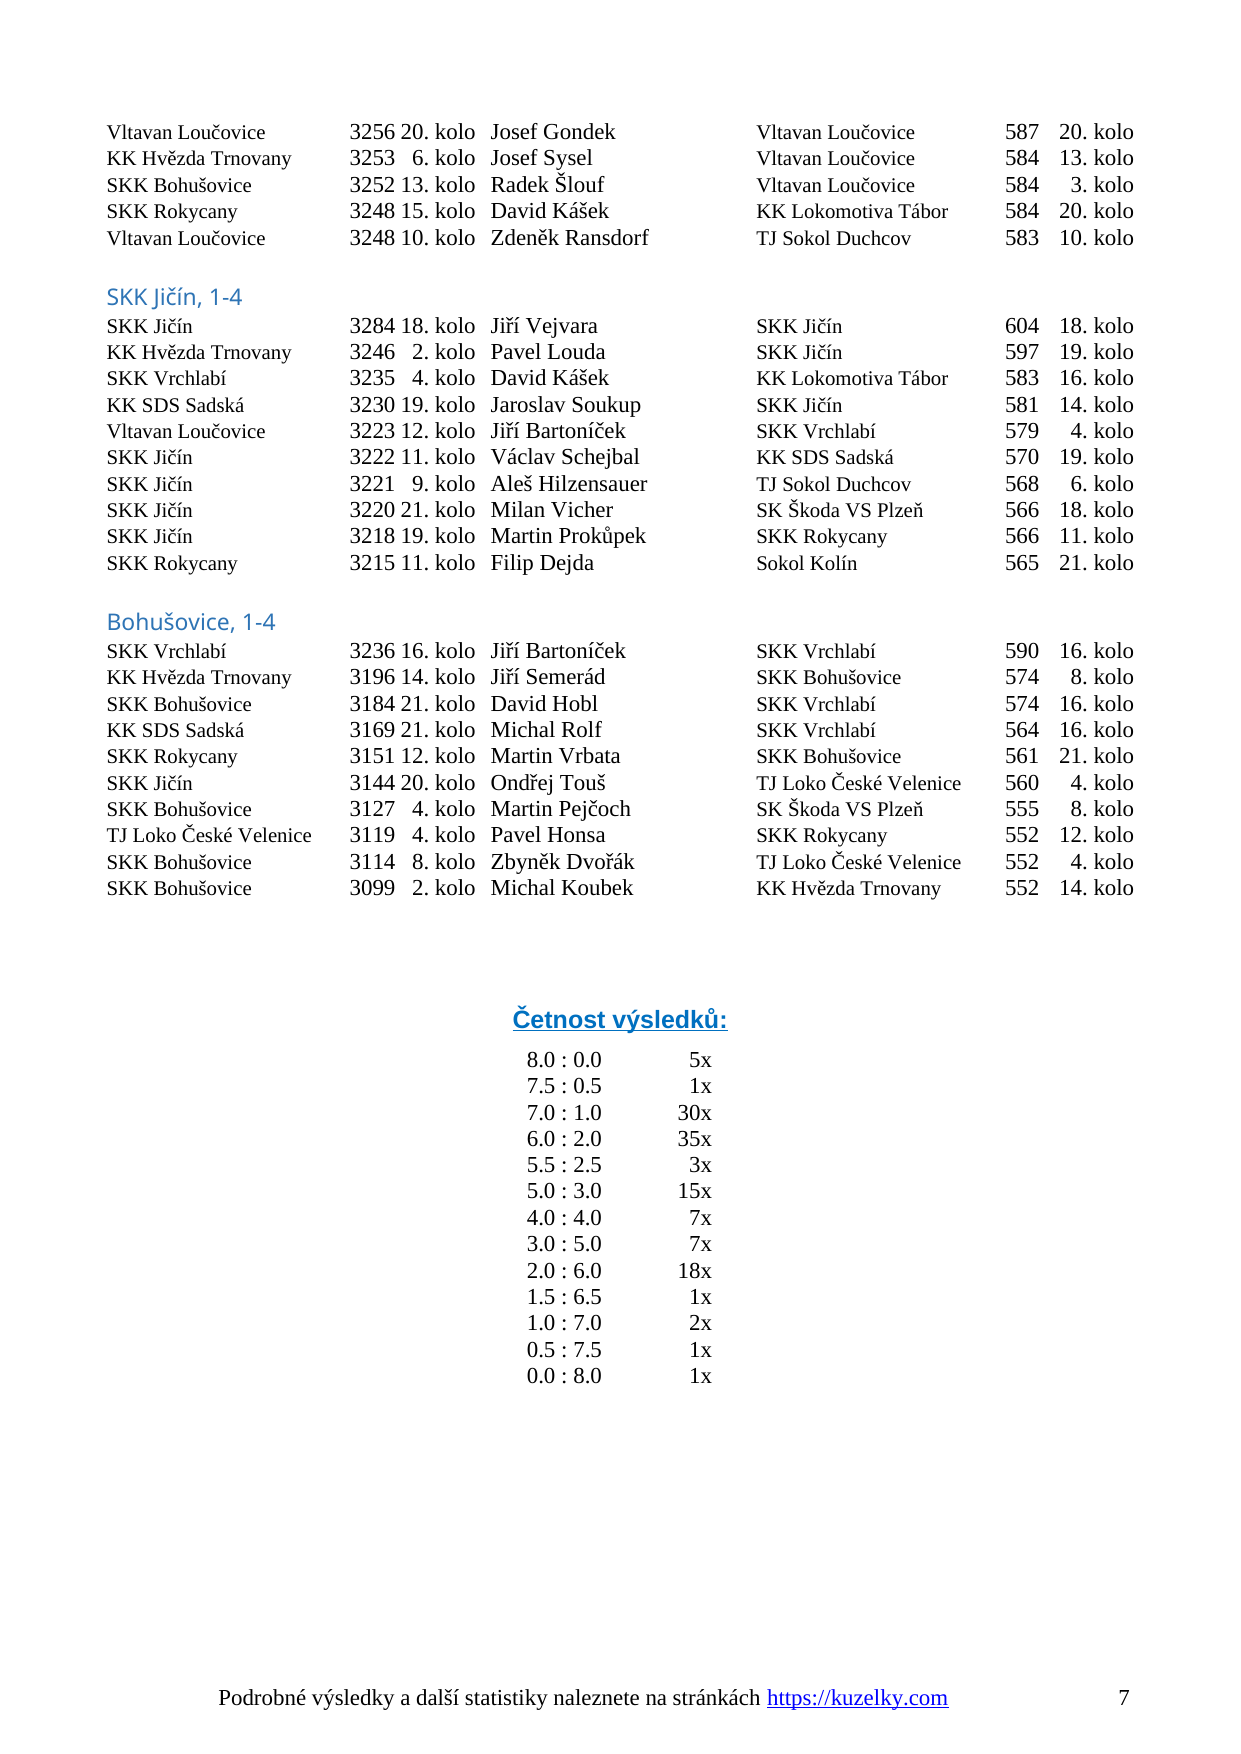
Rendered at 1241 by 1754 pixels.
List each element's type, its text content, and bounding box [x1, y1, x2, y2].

text SKK Rokycany 3248 15. kolo David Kášek KK Lokomotiva Tábor 584 20. kolo [106, 197, 1134, 223]
text Vltavan Loučovice 3256 20. kolo Josef Gondek Vltavan Loučovice 587 20. kolo [106, 118, 1134, 144]
text 2.0 : 6.0 18x [106, 1257, 1134, 1283]
text KK SDS Sadská 3230 19. kolo Jaroslav Soukup SKK Jičín 581 14. kolo [106, 391, 1134, 417]
text SKK Jičín 3218 19. kolo Martin Prokůpek SKK Rokycany 566 11. kolo [106, 522, 1134, 549]
text SKK Rokycany 3215 11. kolo Filip Dejda Sokol Kolín 565 21. kolo [106, 549, 1134, 575]
text KK Hvězda Trnovany 3196 14. kolo Jiří Semerád SKK Bohušovice 574 8. kolo [106, 663, 1134, 690]
text SKK Bohušovice 3184 21. kolo David Hobl SKK Vrchlabí 574 16. kolo [106, 690, 1134, 716]
text SKK Jičín 3220 21. kolo Milan Vicher SK Škoda VS Plzeň 566 18. kolo [106, 496, 1134, 522]
text SKK Bohušovice 3099 2. kolo Michal Koubek KK Hvězda Trnovany 552 14. kolo [106, 874, 1134, 901]
subtitle Bohušovice, 1-4 [106, 606, 1134, 637]
text SKK Jičín 3144 20. kolo Ondřej Touš TJ Loko České Velenice 560 4. kolo [106, 769, 1134, 795]
text SKK Bohušovice 3114 8. kolo Zbyněk Dvořák TJ Loko České Velenice 552 4. kolo [106, 848, 1134, 874]
text 5.5 : 2.5 3x [106, 1151, 1134, 1178]
text KK SDS Sadská 3169 21. kolo Michal Rolf SKK Vrchlabí 564 16. kolo [106, 716, 1134, 742]
text KK Hvězda Trnovany 3246 2. kolo Pavel Louda SKK Jičín 597 19. kolo [106, 338, 1134, 364]
text 6.0 : 2.0 35x [106, 1125, 1134, 1151]
text TJ Loko České Velenice 3119 4. kolo Pavel Honsa SKK Rokycany 552 12. kolo [106, 821, 1134, 848]
text SKK Vrchlabí 3235 4. kolo David Kášek KK Lokomotiva Tábor 583 16. kolo [106, 364, 1134, 391]
text SKK Bohušovice 3252 13. kolo Radek Šlouf Vltavan Loučovice 584 3. kolo [106, 171, 1134, 197]
text 1.5 : 6.5 1x [106, 1283, 1134, 1309]
text 5.0 : 3.0 15x [106, 1178, 1134, 1204]
text 7.0 : 1.0 30x [106, 1098, 1134, 1125]
text SKK Vrchlabí 3236 16. kolo Jiří Bartoníček SKK Vrchlabí 590 16. kolo [106, 637, 1134, 663]
text 1.0 : 7.0 2x [106, 1309, 1134, 1336]
text 4.0 : 4.0 7x [106, 1204, 1134, 1230]
text 7.5 : 0.5 1x [106, 1072, 1134, 1098]
subtitle SKK Jičín, 1-4 [106, 280, 1134, 312]
text SKK Rokycany 3151 12. kolo Martin Vrbata SKK Bohušovice 561 21. kolo [106, 742, 1134, 769]
text KK Hvězda Trnovany 3253 6. kolo Josef Sysel Vltavan Loučovice 584 13. kolo [106, 144, 1134, 171]
text Vltavan Loučovice 3223 12. kolo Jiří Bartoníček SKK Vrchlabí 579 4. kolo [106, 417, 1134, 443]
text SKK Jičín 3221 9. kolo Aleš Hilzensauer TJ Sokol Duchcov 568 6. kolo [106, 470, 1134, 496]
text Vltavan Loučovice 3248 10. kolo Zdeněk Ransdorf TJ Sokol Duchcov 583 10. kolo [106, 223, 1134, 250]
text 0.5 : 7.5 1x [106, 1336, 1134, 1362]
text 8.0 : 0.0 5x [106, 1046, 1134, 1072]
text Četnost výsledků: [94, 1004, 1145, 1033]
text 3.0 : 5.0 7x [106, 1230, 1134, 1257]
text SKK Bohušovice 3127 4. kolo Martin Pejčoch SK Škoda VS Plzeň 555 8. kolo [106, 795, 1134, 821]
text SKK Jičín 3284 18. kolo Jiří Vejvara SKK Jičín 604 18. kolo [106, 312, 1134, 338]
text 0.0 : 8.0 1x [106, 1362, 1134, 1388]
text SKK Jičín 3222 11. kolo Václav Schejbal KK SDS Sadská 570 19. kolo [106, 443, 1134, 470]
